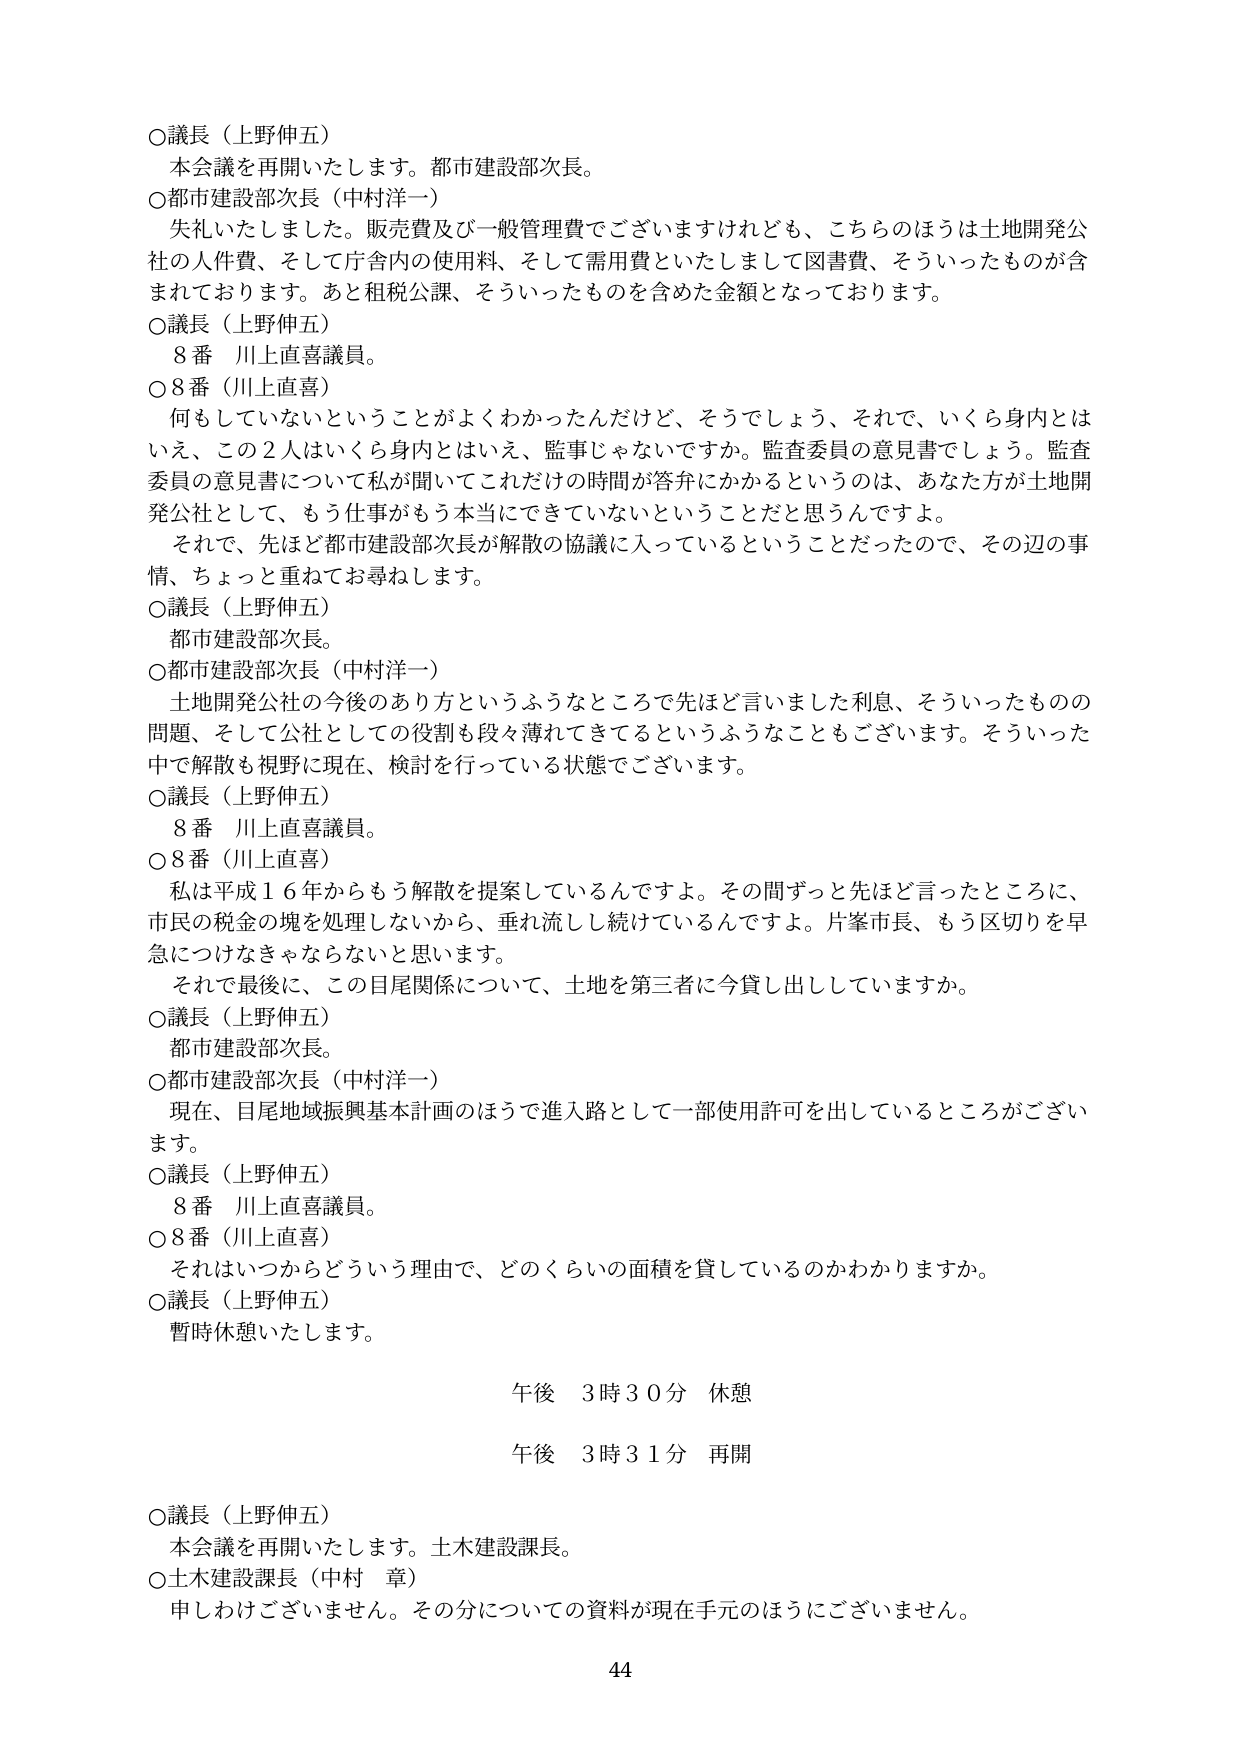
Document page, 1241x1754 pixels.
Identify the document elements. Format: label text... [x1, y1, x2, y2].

text 現在、目尾地域振興基本計画のほうで進入路として一部使用許可を出しているところがございます。 [148, 1094, 1092, 1157]
text 暫時休憩いたします。 [148, 1315, 1092, 1346]
text 午後 ３時３１分 再開 [148, 1437, 1092, 1469]
text ○８番（川上直喜） [148, 370, 1092, 402]
text ○議長（上野伸五） [148, 118, 1092, 150]
text 失礼いたしました。販売費及び一般管理費でございますけれども、こちらのほうは土地開発公社の人件費、そして庁舎内の使用料、そして需用費といたしまして図書費、そういったものが含まれております。あと租税公課、そういったものを含めた金額となっております。 [148, 213, 1092, 307]
text 申しわけございません。その分についての資料が現在手元のほうにございません。 [148, 1593, 1092, 1625]
text 本会議を再開いたします。土木建設課長。 [148, 1530, 1092, 1562]
text ○都市建設部次長（中村洋一） [148, 1063, 1092, 1094]
text ○議長（上野伸五） [148, 1157, 1092, 1189]
text ○議長（上野伸五） [148, 590, 1092, 622]
text 本会議を再開いたします。都市建設部次長。 [148, 150, 1092, 181]
text それはいつからどういう理由で、どのくらいの面積を貸しているのかわかりますか。 [148, 1252, 1092, 1283]
text それで、先ほど都市建設部次長が解散の協議に入っているということだったので、その辺の事情、ちょっと重ねてお尋ねします。 [148, 527, 1092, 590]
text ○議長（上野伸五） [148, 1000, 1092, 1031]
text 都市建設部次長。 [148, 1031, 1092, 1063]
text ○都市建設部次長（中村洋一） [148, 653, 1092, 685]
text 私は平成１６年からもう解散を提案しているんですよ。その間ずっと先ほど言ったところに、市民の税金の塊を処理しないから、垂れ流しし続けているんですよ。片峯市長、もう区切りを早急につけなきゃならないと思います。 [148, 874, 1092, 968]
text 都市建設部次長。 [148, 622, 1092, 653]
text ８番 川上直喜議員。 [148, 811, 1092, 842]
text ○議長（上野伸五） [148, 307, 1092, 339]
text ８番 川上直喜議員。 [148, 1189, 1092, 1220]
text それで最後に、この目尾関係について、土地を第三者に今貸し出ししていますか。 [148, 968, 1092, 1000]
text ○議長（上野伸五） [148, 1283, 1092, 1315]
text ○都市建設部次長（中村洋一） [148, 181, 1092, 213]
text ○８番（川上直喜） [148, 1220, 1092, 1252]
text ○８番（川上直喜） [148, 842, 1092, 874]
text ○土木建設課長（中村 章） [148, 1562, 1092, 1593]
text 何もしていないということがよくわかったんだけど、そうでしょう、それで、いくら身内とはいえ、この２人はいくら身内とはいえ、監事じゃないですか。監査委員の意見書でしょう。監査委員の意見書について私が聞いてこれだけの時間が答弁にかかるというのは、あなた方が土地開発公社として、もう仕事がもう本当にできていないということだと思うんですよ。 [148, 402, 1092, 527]
text 午後 ３時３０分 休憩 [148, 1376, 1092, 1408]
text ○議長（上野伸五） [148, 1499, 1092, 1530]
text ○議長（上野伸五） [148, 779, 1092, 811]
text ８番 川上直喜議員。 [148, 339, 1092, 370]
text 土地開発公社の今後のあり方というふうなところで先ほど言いました利息、そういったものの問題、そして公社としての役割も段々薄れてきてるというふうなこともございます。そういった中で解散も視野に現在、検討を行っている状態でございます。 [148, 685, 1092, 779]
